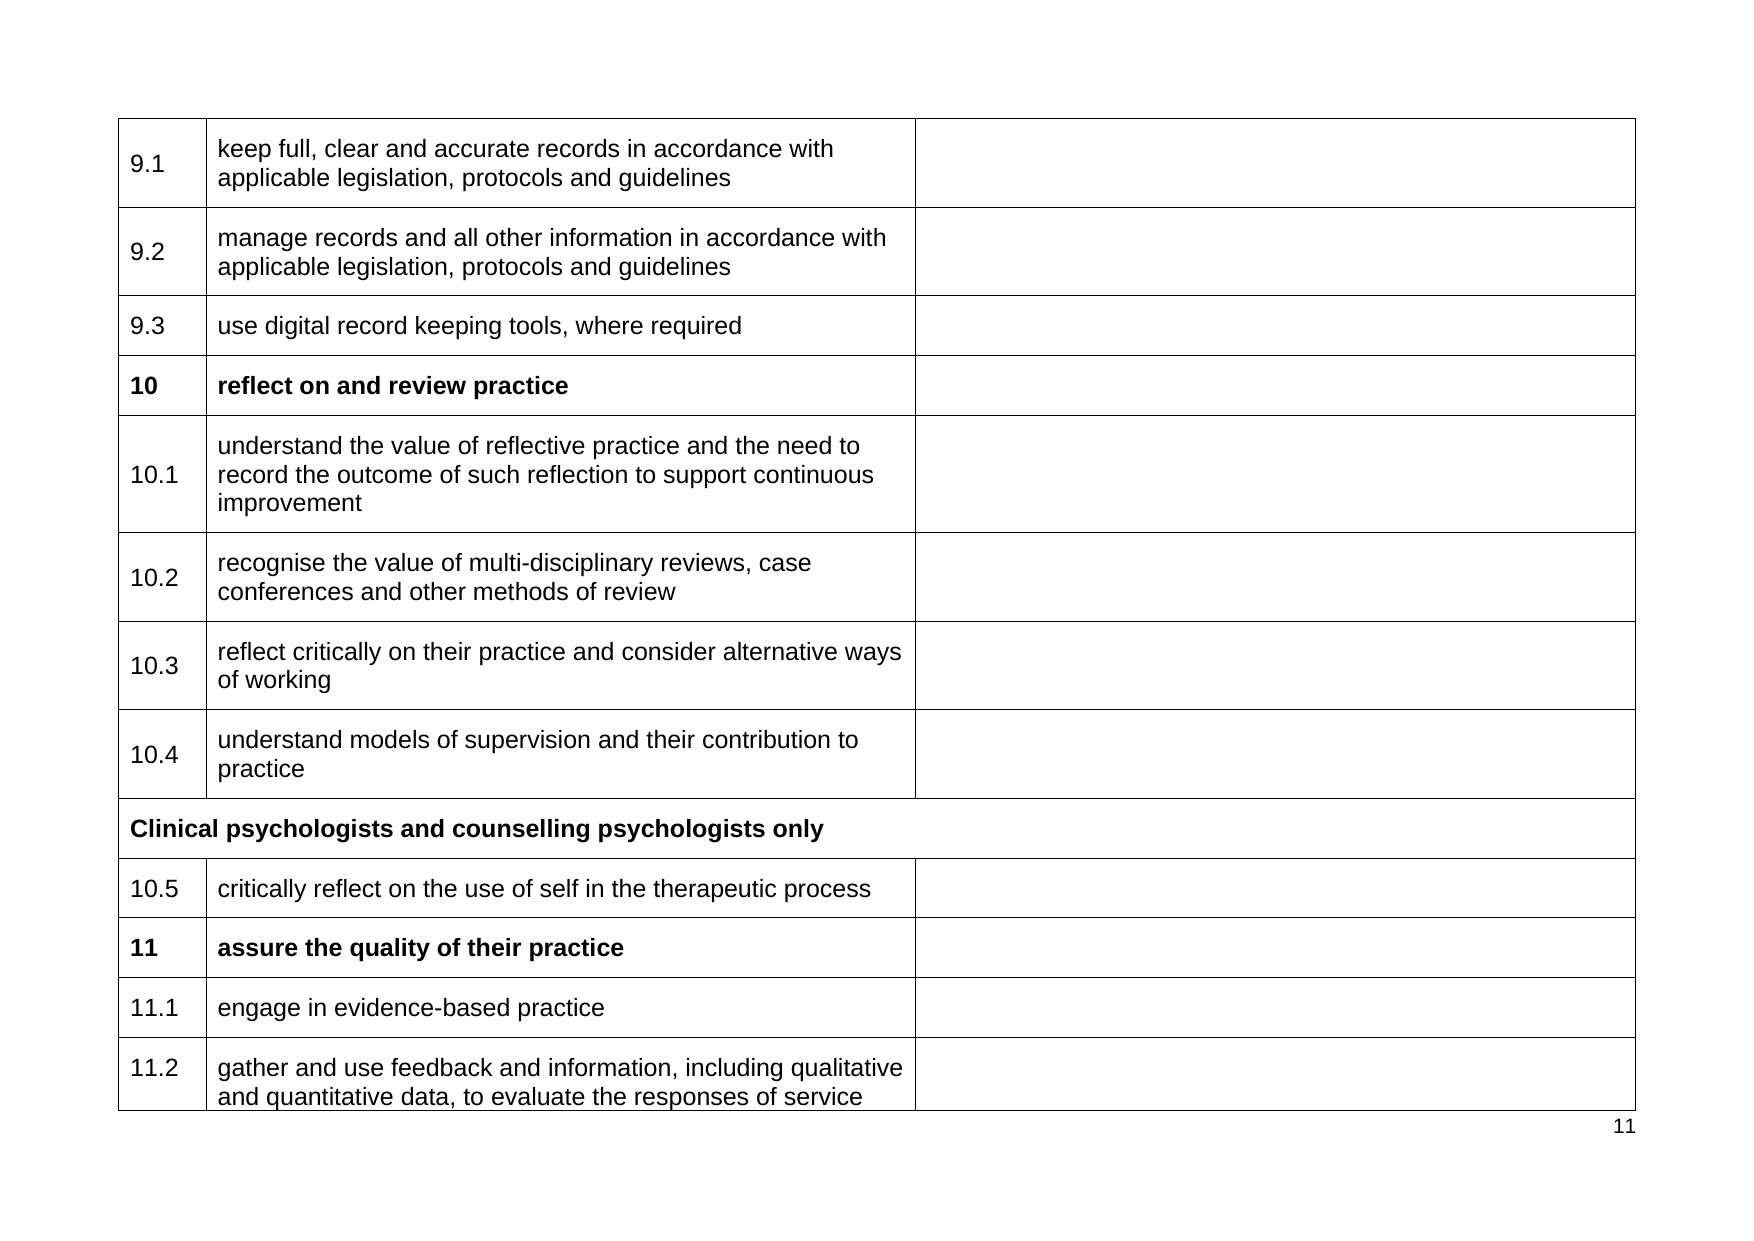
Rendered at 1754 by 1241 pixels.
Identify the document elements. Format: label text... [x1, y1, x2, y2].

table_cell [916, 416, 1635, 532]
table_cell recognise the value of multi-disciplinary reviews, case conferences and other methods of review [207, 533, 915, 621]
table_cell [916, 356, 1635, 415]
table_cell 11.1 [119, 978, 206, 1037]
table_cell critically reflect on the use of self in the therapeutic process [207, 859, 915, 917]
table_cell [916, 533, 1635, 621]
table_cell [916, 978, 1635, 1037]
table_cell manage records and all other information in accordance with applicable legislation, protocols and guidelines [207, 208, 915, 295]
table_cell [916, 622, 1635, 709]
table_cell 10.1 [119, 416, 206, 532]
table_cell 10.4 [119, 710, 206, 798]
table_cell [916, 918, 1635, 977]
table_cell 10.2 [119, 533, 206, 621]
table_cell 10.3 [119, 622, 206, 709]
table_cell [916, 119, 1635, 207]
table_cell [916, 859, 1635, 917]
table_cell use digital record keeping tools, where required [207, 296, 915, 355]
table_cell [916, 1038, 1635, 1110]
table_cell understand the value of reflective practice and the need to record the outcome of such reflection to support continuous improvement [207, 416, 915, 532]
table_cell assure the quality of their practice [207, 918, 915, 977]
table_cell understand models of supervision and their contribution to practice [207, 710, 915, 798]
table_cell 11.2 [119, 1038, 206, 1110]
table_cell reflect critically on their practice and consider alternative ways of working [207, 622, 915, 709]
table_cell 10 [119, 356, 206, 415]
table_cell [916, 208, 1635, 295]
table_cell 9.2 [119, 208, 206, 295]
table_cell reflect on and review practice [207, 356, 915, 415]
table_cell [207, 1038, 915, 1110]
table_cell 9.1 [119, 119, 206, 207]
table_cell engage in evidence-based practice [207, 978, 915, 1037]
table_cell keep full, clear and accurate records in accordance with applicable legislation, protocols and guidelines [207, 119, 915, 207]
table_cell [916, 710, 1635, 798]
table_cell Clinical psychologists and counselling psychologists only [119, 799, 1635, 857]
table_cell 10.5 [119, 859, 206, 917]
table_cell [916, 296, 1635, 355]
table_cell 11 [119, 918, 206, 977]
table_cell 9.3 [119, 296, 206, 355]
